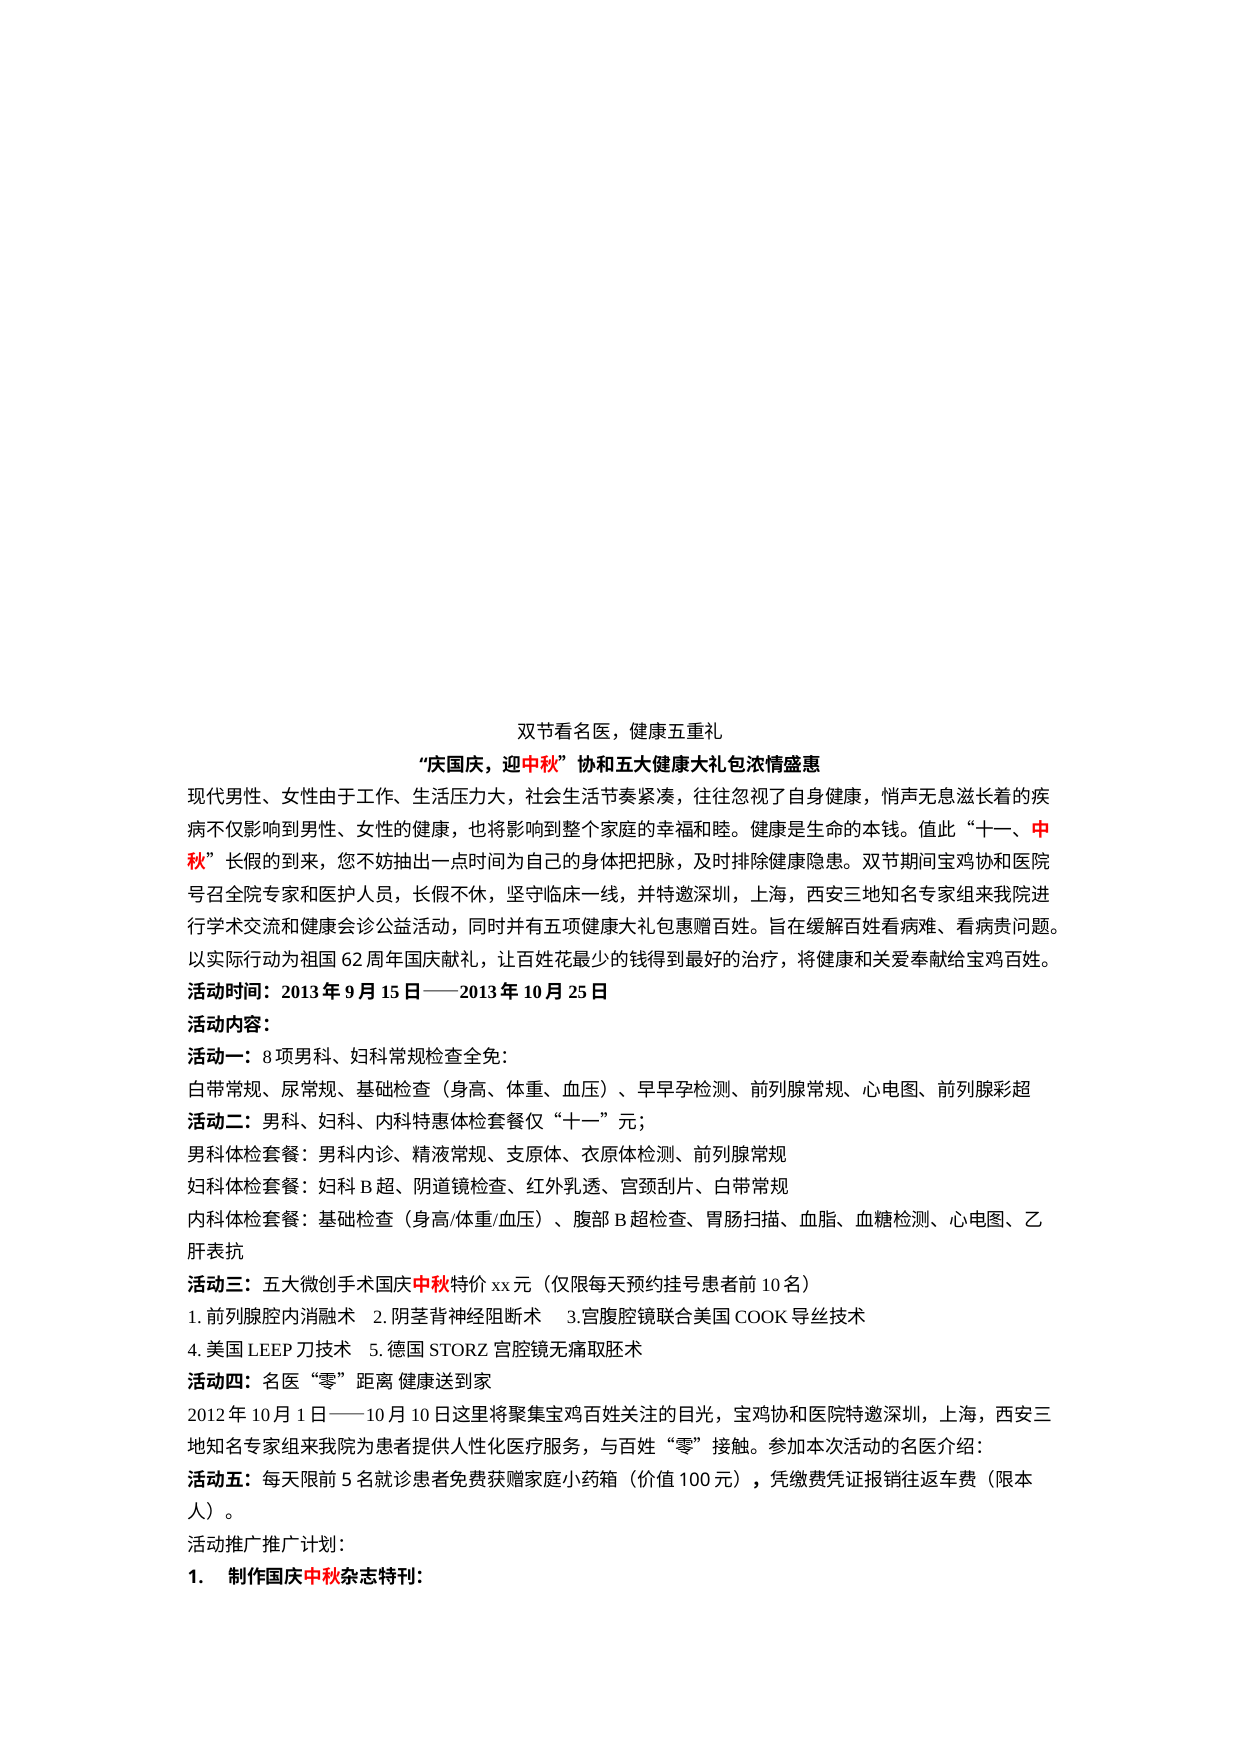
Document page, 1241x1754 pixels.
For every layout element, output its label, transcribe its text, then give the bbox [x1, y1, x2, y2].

text 活动内容： [187, 1007, 1053, 1039]
text 现代男性、女性由于工作、生活压力大，社会生活节奏紧凑，往往忽视了自身健康，悄声无息滋长着的疾病不仅影响到男性、女性的健康，也将影响到整个家庭的幸福和睦。健康是生命的本钱。值此“十一、中秋”长假的到来，您不妨抽出一点时间为自己的身体把把脉，及时排除健康隐患。双节期间宝鸡协和医院号召全院专家和医护人员，长假不休，坚守临床一线，并特邀深圳，上海，西安三地知名专家组来我院进行学术交流和健康会诊公益活动，同时并有五项健康大礼包惠赠百姓。旨在缓解百姓看病难、看病贵问题。以实际行动为祖国62周年国庆献礼，让百姓花最少的钱得到最好的治疗，将健康和关爱奉献给宝鸡百姓。 [187, 779, 1053, 974]
text 活动推广推广计划： [187, 1527, 1053, 1559]
text 妇科体检套餐：妇科B超、阴道镜检查、红外乳透、宫颈刮片、白带常规 [187, 1169, 1053, 1202]
text 活动二：男科、妇科、内科特惠体检套餐仅“十一”元； [187, 1104, 1053, 1137]
text 活动一：8项男科、妇科常规检查全免： [187, 1039, 1053, 1072]
text 4. 美国LEEP刀技术 5. 德国STORZ 宫腔镜无痛取胚术 [187, 1332, 1053, 1364]
text “庆国庆，迎中秋”协和五大健康大礼包浓情盛惠 [187, 747, 1053, 779]
text 活动时间：2013年9月15日——2013年10月25日 [187, 974, 1053, 1007]
text 活动三：五大微创手术国庆中秋特价xx元（仅限每天预约挂号患者前10名） [187, 1267, 1053, 1299]
text 1. 制作国庆中秋杂志特刊： [187, 1559, 1053, 1592]
text 男科体检套餐：男科内诊、精液常规、支原体、衣原体检测、前列腺常规 [187, 1137, 1053, 1169]
text 内科体检套餐：基础检查（身高/体重/血压）、腹部B超检查、胃肠扫描、血脂、血糖检测、心电图、乙肝表抗 [187, 1202, 1053, 1267]
text 双节看名医，健康五重礼 [187, 714, 1053, 747]
text 活动四：名医“零”距离 健康送到家 [187, 1364, 1053, 1397]
text 1. 前列腺腔内消融术 2. 阴茎背神经阻断术 3.宫腹腔镜联合美国COOK导丝技术 [187, 1299, 1053, 1332]
text 2012年10月1日——10月10日这里将聚集宝鸡百姓关注的目光，宝鸡协和医院特邀深圳，上海，西安三地知名专家组来我院为患者提供人性化医疗服务，与百姓“零”接触。参加本次活动的名医介绍： [187, 1397, 1053, 1462]
text 白带常规、尿常规、基础检查（身高、体重、血压）、早早孕检测、前列腺常规、心电图、前列腺彩超 [187, 1072, 1053, 1104]
text 活动五：每天限前5名就诊患者免费获赠家庭小药箱（价值100元），凭缴费凭证报销往返车费（限本人）。 [187, 1462, 1053, 1527]
